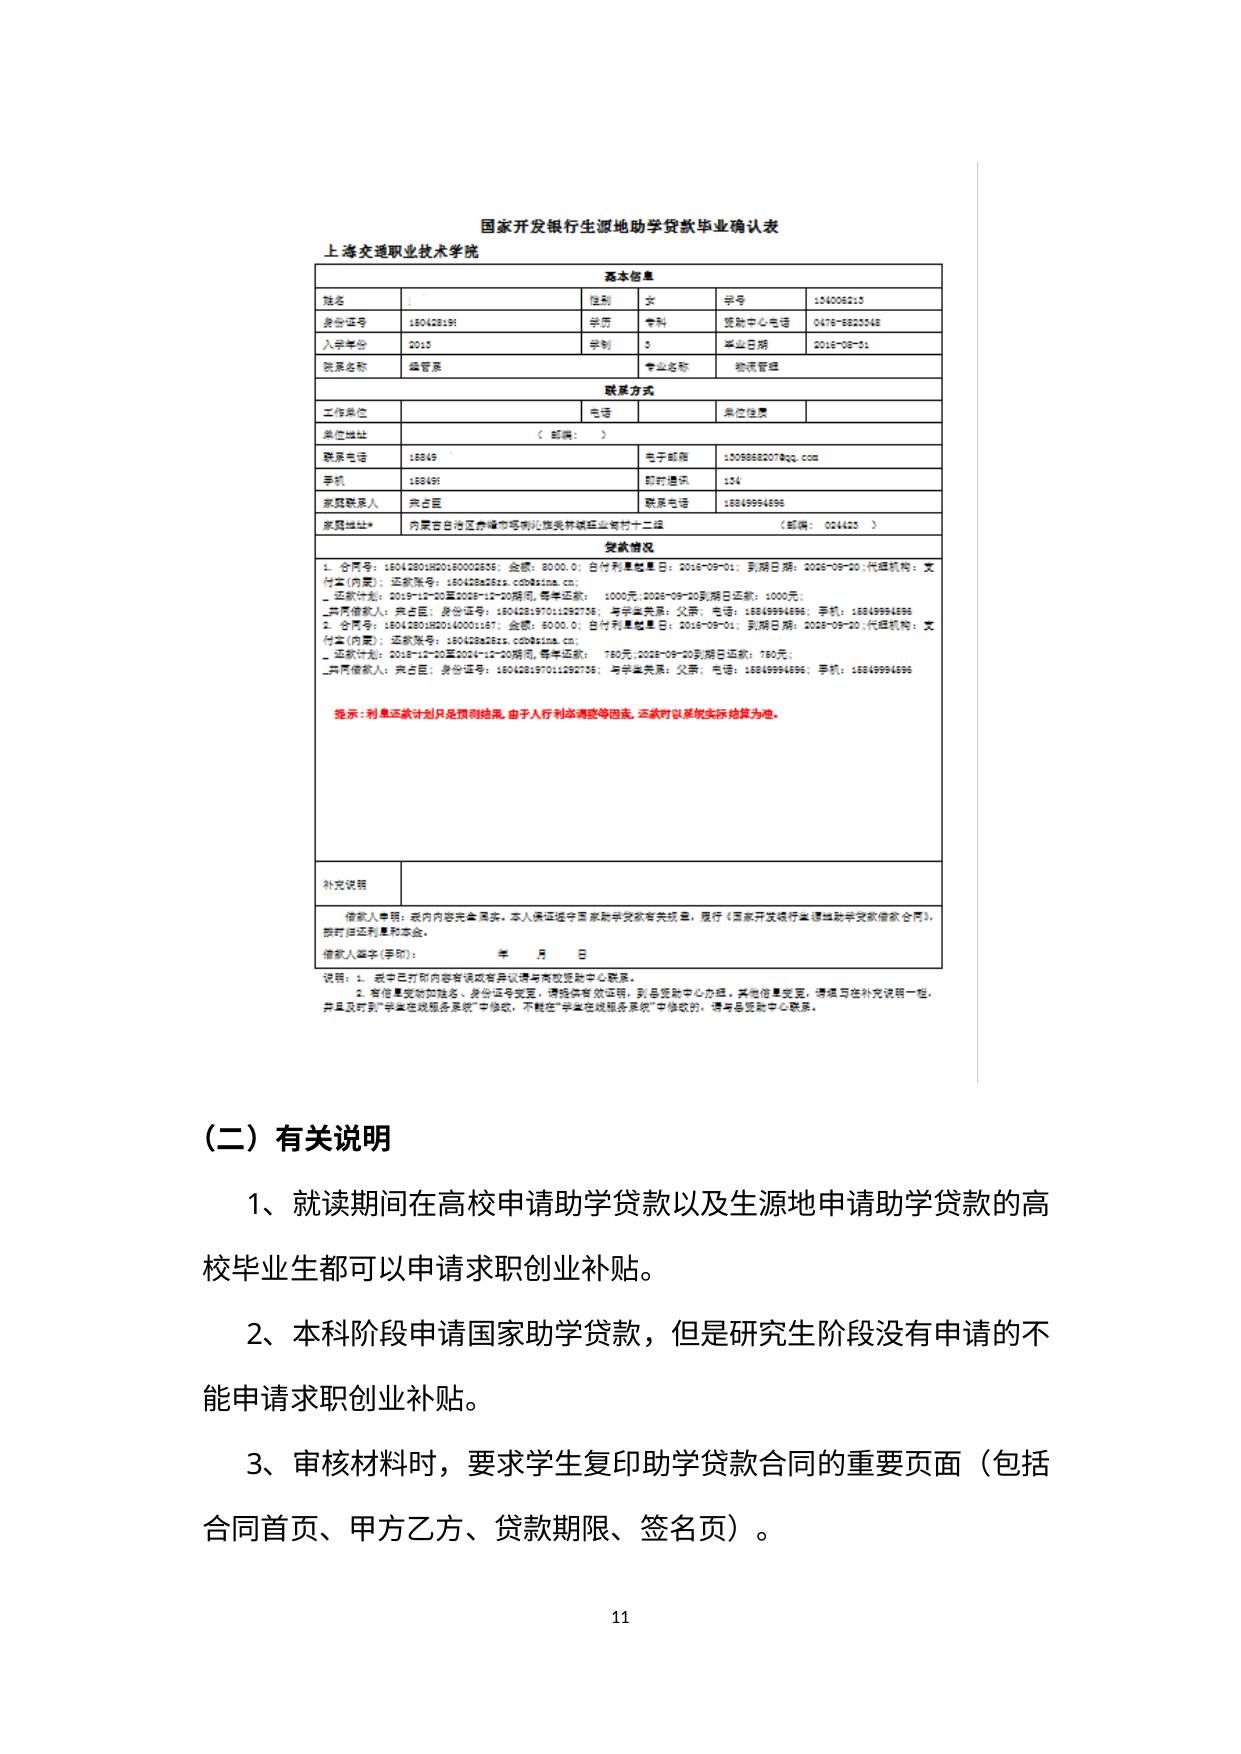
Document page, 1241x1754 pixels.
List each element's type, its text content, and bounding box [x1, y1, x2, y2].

text 2、本科阶段申请国家助学贷款，但是研究生阶段没有申请的不能申请求职创业补贴。 [202, 1299, 1053, 1429]
text 3、审核材料时，要求学生复印助学贷款合同的重要页面（包括合同首页、甲方乙方、贷款期限、签名页）。 [202, 1429, 1053, 1559]
text （二）有关说明 [187, 1104, 1053, 1169]
picture [262, 162, 979, 1083]
text 1、就读期间在高校申请助学贷款以及生源地申请助学贷款的高校毕业生都可以申请求职创业补贴。 [202, 1169, 1053, 1299]
